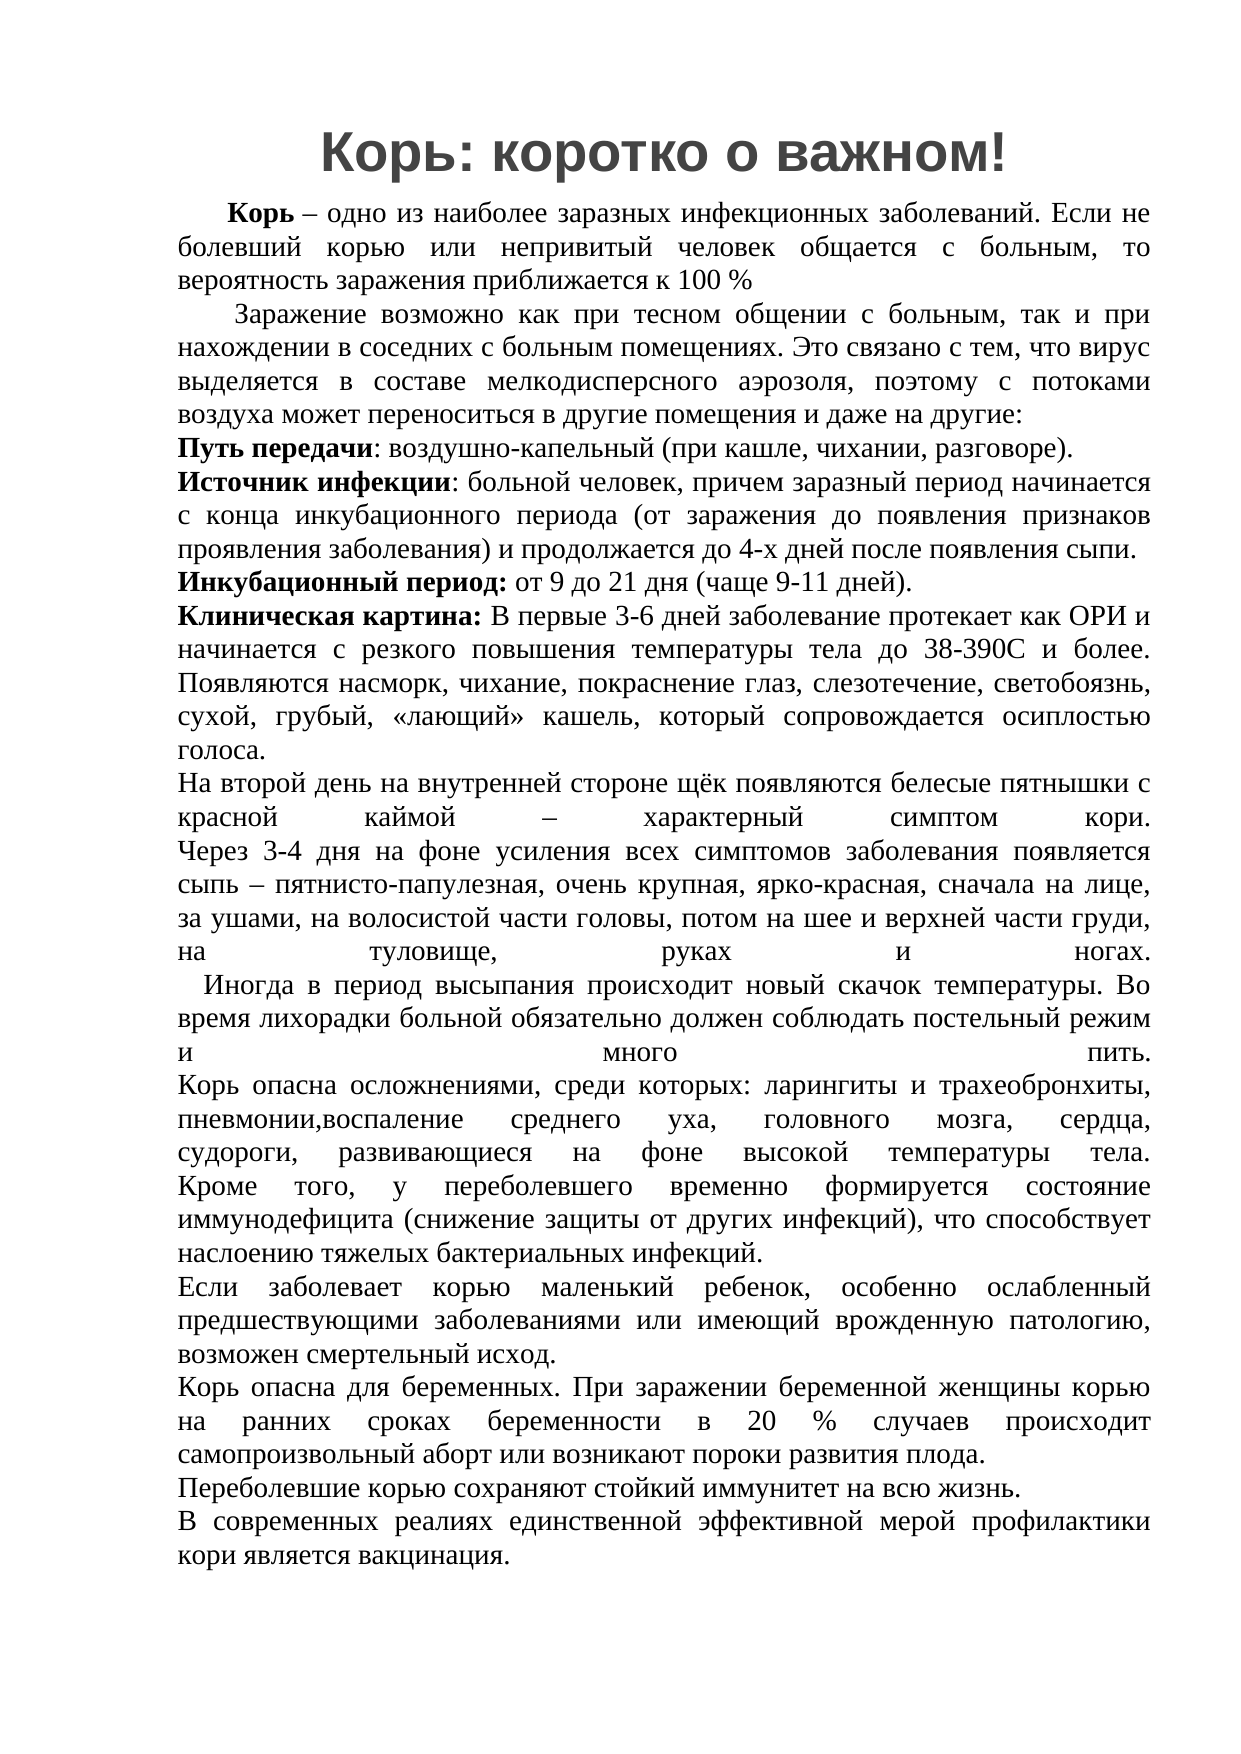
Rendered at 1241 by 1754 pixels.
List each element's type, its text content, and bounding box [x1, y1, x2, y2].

text В современных реалиях единственной эффективной мерой профилактики кори является вакцинация. [177, 1503, 1152, 1571]
text Если заболевает корью маленький ребенок, особенно ослабленный предшествующими заболеваниями или имеющий врожденную патологию, возможен смертельный исход. [177, 1269, 1152, 1369]
text Источник инфекции: больной человек, причем заразный период начинается с конца инкубационного периода (от заражения до появления признаков проявления заболевания) и продолжается до 4-х дней после появления сыпи. [177, 464, 1152, 564]
text Путь передачи: воздушно-капельный (при кашле, чихании, разговоре). [177, 430, 1152, 464]
text Инкубационный период: от 9 до 21 дня (чаще 9-11 дней). [177, 564, 1152, 598]
text Корь: коротко о важном! [177, 118, 1152, 183]
text Клиническая картина: В первые 3-6 дней заболевание протекает как ОРИ и начинается с резкого повышения температуры тела до 38-390С и более. Появляются насморк, чихание, покраснение глаз, слезотечение, светобоязнь, сухой, грубый, «лающий» кашель, который сопровождается осиплостью голоса. На второй день на внутренней стороне щёк появляются белесые пятнышки с красной каймой – характерный симптом кори. Через 3-4 дня на фоне усиления всех симптомов заболевания появляется сыпь – пятнисто-папулезная, очень крупная, ярко-красная, сначала на лице, за ушами, на волосистой части головы, потом на шее и верхней части груди, на туловище, руках и ногах. Иногда в период высыпания происходит новый скачок температуры. Во время лихорадки больной обязательно должен соблюдать постельный режим и много пить. Корь опасна осложнениями, среди которых: ларингиты и трахеобронхиты, пневмонии,воспаление среднего уха, головного мозга, сердца, судороги, развивающиеся на фоне высокой температуры тела. Кроме того, у переболевшего временно формируется состояние иммунодефицита (снижение защиты от других инфекций), что способствует наслоению тяжелых бактериальных инфекций. [177, 598, 1152, 1269]
text Корь – одно из наиболее заразных инфекционных заболеваний. Если не болевший корью или непривитый человек общается с больным, то вероятность заражения приближается к 100 % [177, 195, 1152, 296]
text Корь опасна для беременных. При заражении беременной женщины корью на ранних сроках беременности в 20 % случаев происходит самопроизвольный аборт или возникают пороки развития плода. [177, 1369, 1152, 1470]
text Заражение возможно как при тесном общении с больным, так и при нахождении в соседних с больным помещениях. Это связано с тем, что вирус выделяется в составе мелкодисперсного аэрозоля, поэтому с потоками воздуха может переноситься в другие помещения и даже на другие: [177, 296, 1152, 430]
text Переболевшие корью сохраняют стойкий иммунитет на всю жизнь. [177, 1470, 1152, 1503]
